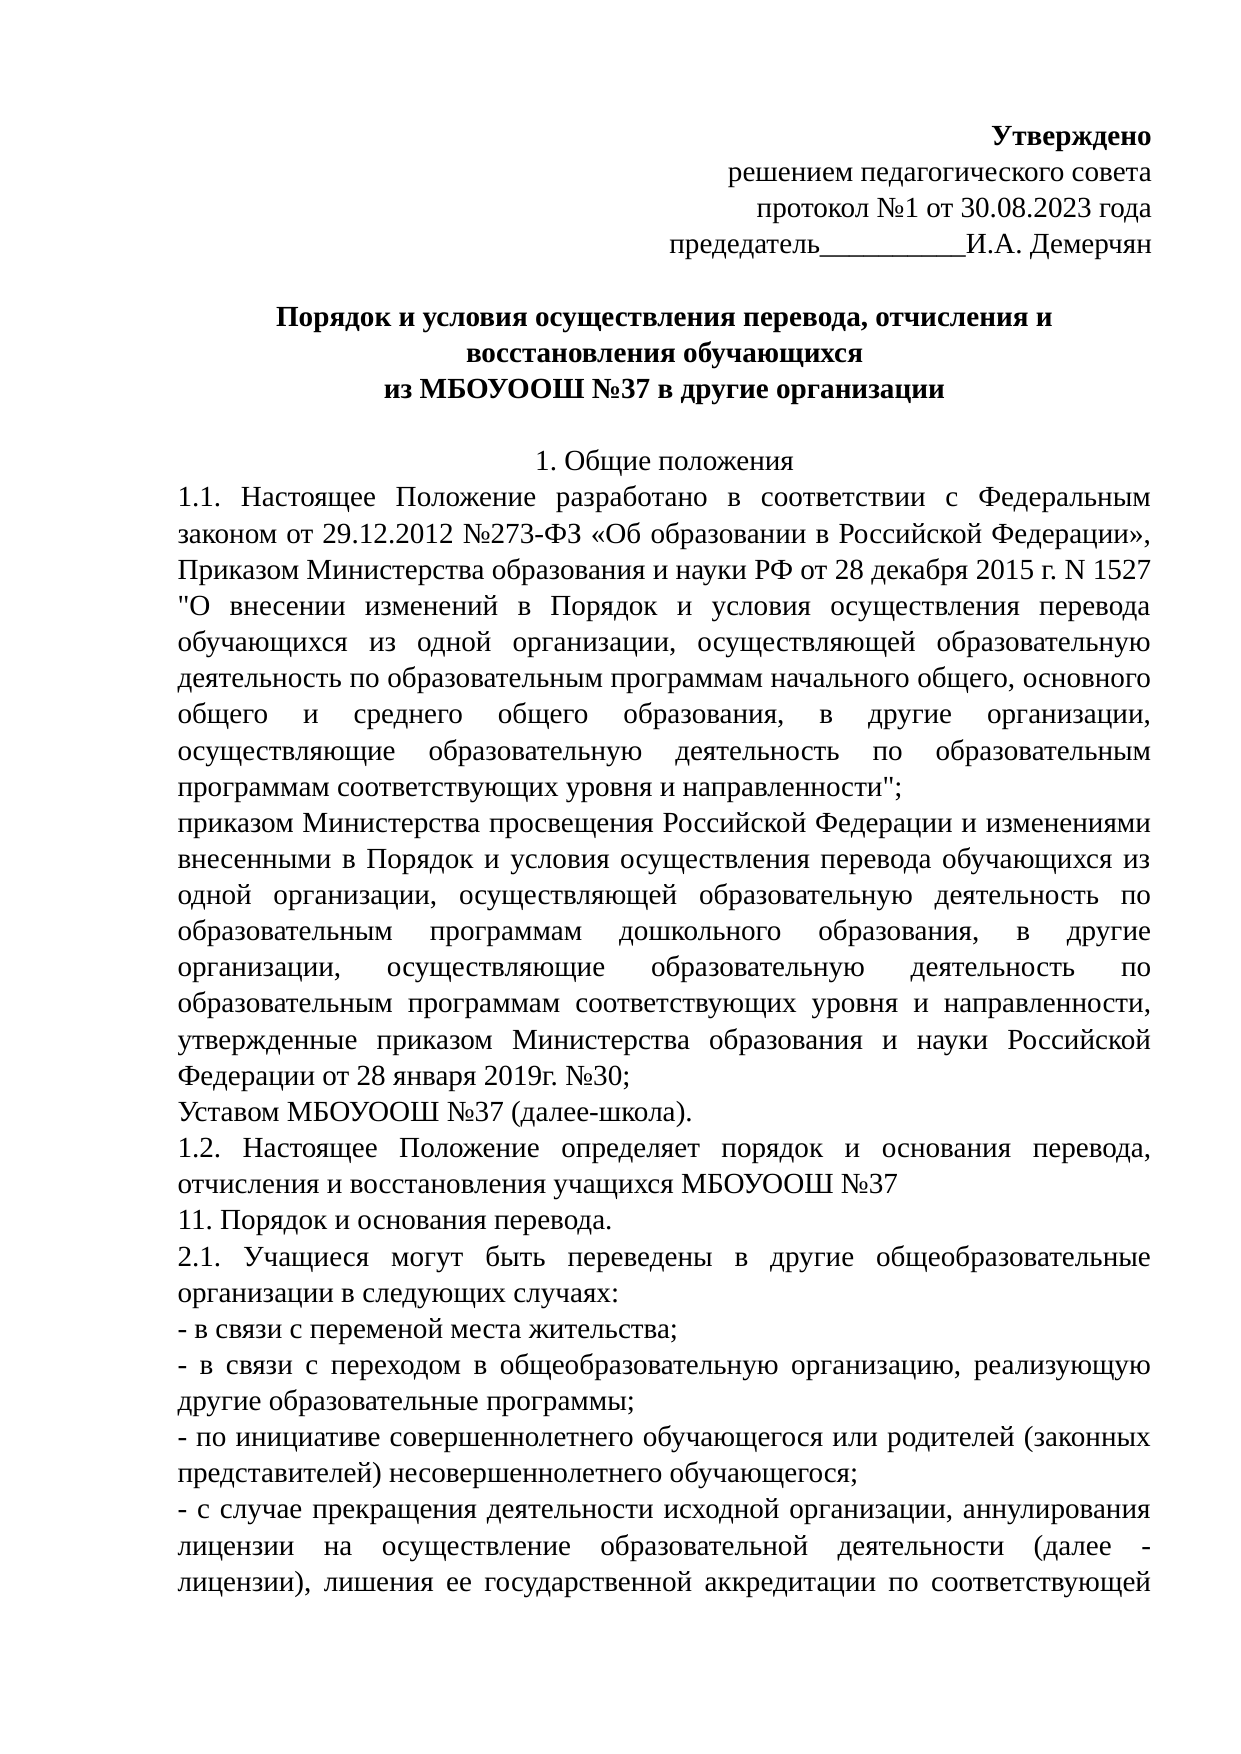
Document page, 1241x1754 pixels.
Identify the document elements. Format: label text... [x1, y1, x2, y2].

text протокол №1 от 30.08.2023 года [177, 190, 1152, 224]
text решением педагогического совета [177, 154, 1152, 188]
text приказом Министерства просвещения Российской Федерации и изменениями внесенными в Порядок и условия осуществления перевода обучающихся из одной организации, осуществляющей образовательную деятельность по образовательным программам дошкольного образования, в другие организации, осуществляющие образовательную деятельность по образовательным программам соответствующих уровня и направленности, утвержденные приказом Министерства образования и науки Российской Федерации от 28 января 2019г. №30; [177, 805, 1152, 1091]
text - в связи с переходом в общеобразовательную организацию, реализующую другие образовательные программы; [177, 1347, 1152, 1417]
text Утверждено [177, 118, 1152, 152]
text 1.2. Настоящее Положение определяет порядок и основания перевода, отчисления и восстановления учащихся МБОУООШ №37 [177, 1130, 1152, 1200]
text Уставом МБОУООШ №37 (далее-школа). [177, 1094, 1152, 1128]
text - в связи с переменой места жительства; [177, 1311, 1152, 1344]
text 1. Общие положения [177, 443, 1152, 477]
text из МБОУООШ №37 в другие организации [177, 371, 1152, 405]
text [177, 1492, 1152, 1597]
text - по инициативе совершеннолетнего обучающегося или родителей (законных представителей) несовершеннолетнего обучающегося; [177, 1419, 1152, 1489]
text 11. Порядок и основания перевода. [177, 1202, 1152, 1236]
text предедатель__________И.А. Демерчян [177, 227, 1152, 260]
text 1.1. Настоящее Положение разработано в соответствии с Федеральным законом от 29.12.2012 №273-ФЗ «Об образовании в Российской Федерации», Приказом Министерства образования и науки РФ от 28 декабря 2015 г. N 1527 "О внесении изменений в Порядок и условия осуществления перевода обучающихся из одной организации, осуществляющей образовательную деятельность по образовательным программам начального общего, основного общего и среднего общего образования, в другие организации, осуществляющие образовательную деятельность по образовательным программам соответствующих уровня и направленности"; [177, 479, 1152, 802]
text 2.1. Учащиеся могут быть переведены в другие общеобразовательные организации в следующих случаях: [177, 1239, 1152, 1308]
text Порядок и условия осуществления перевода, отчисления и восстановления обучающихся [177, 299, 1152, 368]
